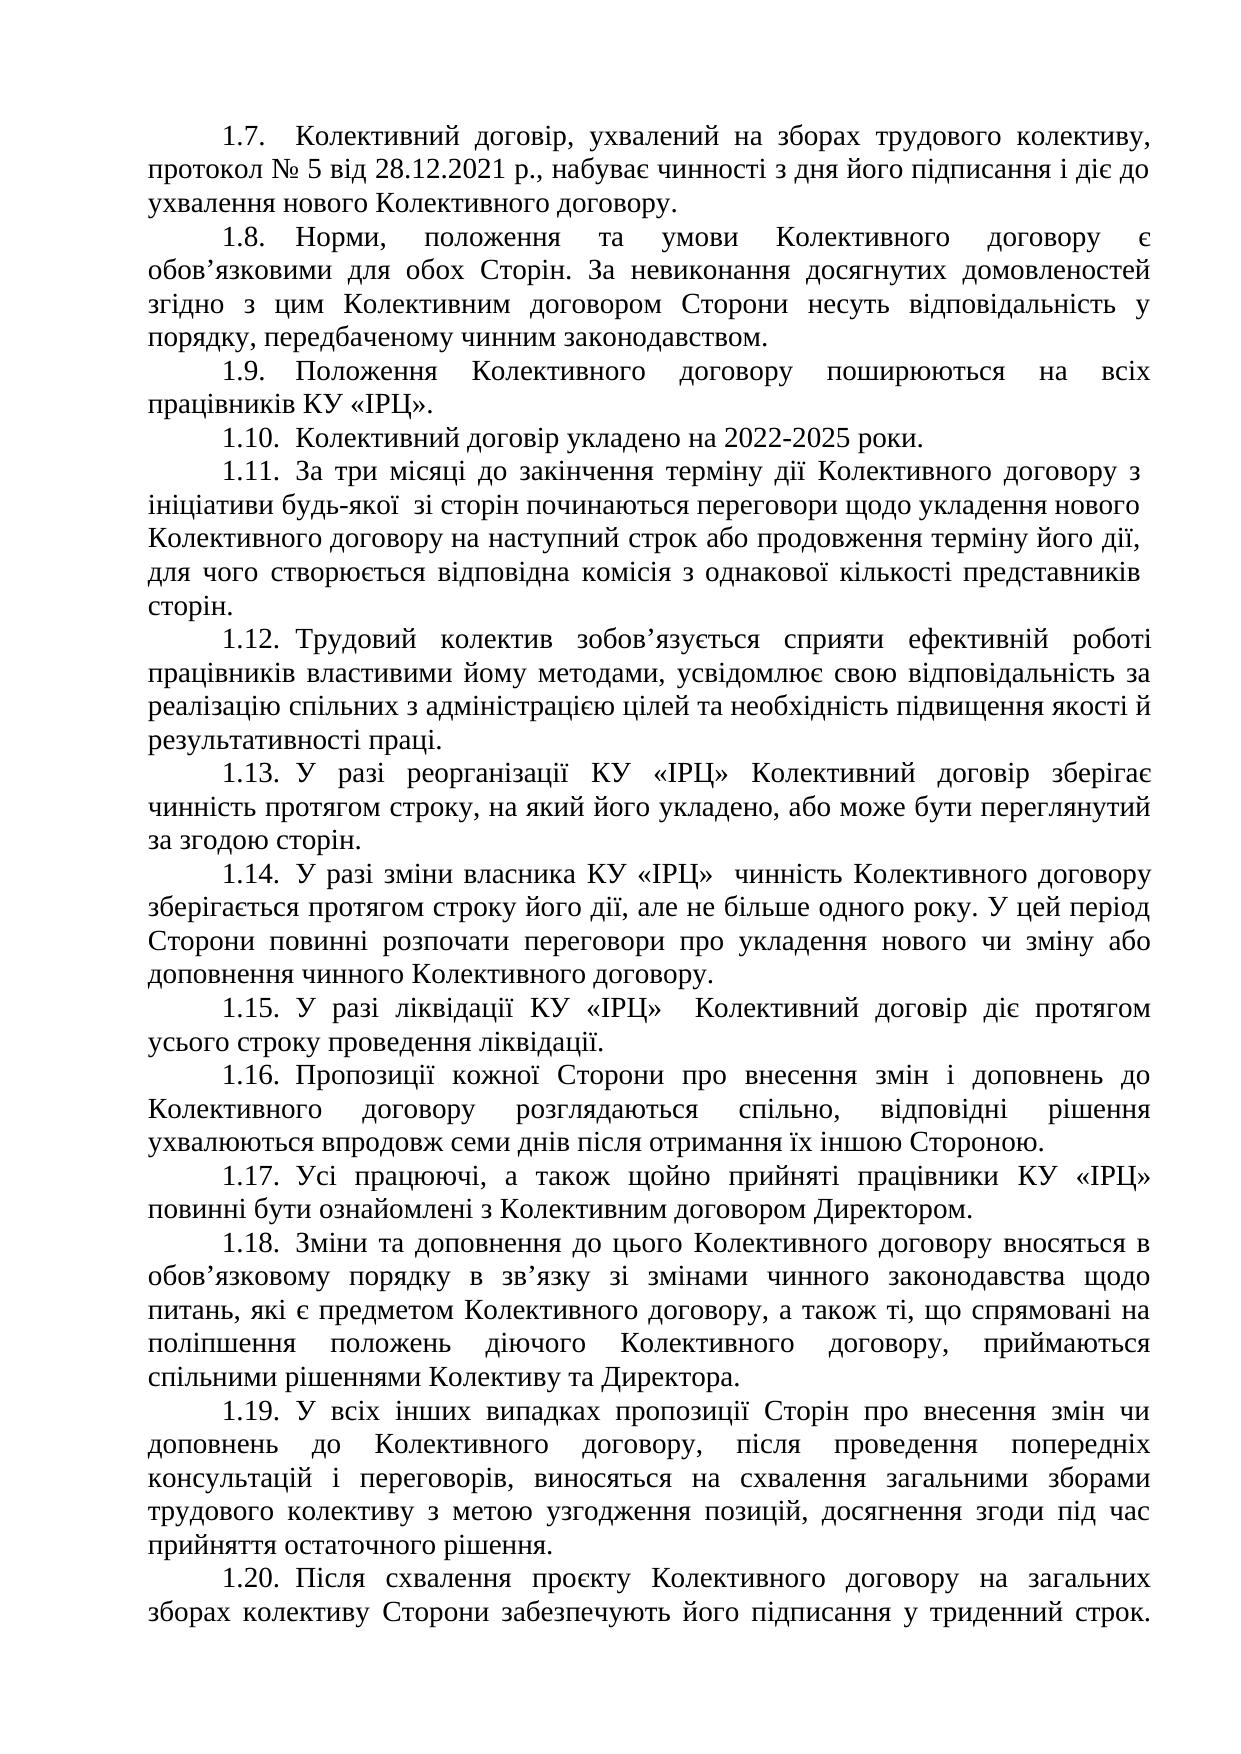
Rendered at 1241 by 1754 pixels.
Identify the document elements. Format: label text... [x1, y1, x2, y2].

list Зміни та доповнення до цього Колективного договору вносяться в обов’язковому порядку в зв’язку зі змінами чинного законодавства щодо питань, які є предметом Колективного договору, а також ті, що спрямовані на поліпшення положень діючого Колективного договору, приймаються спільними рішеннями Колективу та Директора. [148, 1225, 1152, 1393]
list Колективний договір укладено на 2022-2025 роки. [148, 420, 1152, 453]
list Положення Колективного договору поширюються на всіх працівників КУ «ІРЦ». [148, 353, 1152, 420]
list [148, 1560, 1152, 1627]
list Пропозиції кожної Сторони про внесення змін і доповнень до Колективного договору розглядаються спільно, відповідні рішення ухвалюються впродовж семи днів після отримання їх іншою Стороною. [148, 1057, 1152, 1158]
list У разі ліквідації КУ «ІРЦ» Колективний договір діє протягом усього строку проведення ліквідації. [148, 990, 1152, 1057]
list Колективний договір, ухвалений на зборах трудового колективу, протокол № 5 від 28.12.2021 р., набуває чинності з дня його підписання і діє до ухвалення нового Колективного договору. [148, 118, 1152, 219]
list Норми, положення та умови Колективного договору є обов’язковими для обох Сторін. За невиконання досягнутих домовленостей згідно з цим Колективним договором Сторони несуть відповідальність у порядку, передбаченому чинним законодавством. [148, 219, 1152, 353]
list У разі зміни власника КУ «ІРЦ» чинність Колективного договору зберігається протягом строку його дії, але не більше одного року. У цей період Сторони повинні розпочати переговори про укладення нового чи зміну або доповнення чинного Колективного договору. [148, 856, 1152, 990]
list У всіх інших випадках пропозиції Сторін про внесення змін чи доповнень до Колективного договору, після проведення попередніх консультацій і переговорів, виносяться на схвалення загальними зборами трудового колективу з метою узгодження позицій, досягнення згоди під час прийняття остаточного рішення. [148, 1393, 1152, 1560]
list Трудовий колектив зобов’язується сприяти ефективній роботі працівників властивими йому методами, усвідомлює свою відповідальність за реалізацію спільних з адміністрацією цілей та необхідність підвищення якості й результативності праці. [148, 621, 1152, 755]
list За три місяці до закінчення терміну дії Колективного договору з ініціативи будь-якої зі сторін починаються переговори щодо укладення нового Колективного договору на наступний строк або продовження терміну його дії, для чого створюється відповідна комісія з однакової кількості представників сторін. [148, 453, 1141, 621]
list У разі реорганізації КУ «ІРЦ» Колективний договір зберігає чинність протягом строку, на який його укладено, або може бути переглянутий за згодою сторін. [148, 822, 1152, 856]
list Усі працюючі, а також щойно прийняті працівники КУ «ІРЦ» повинні бути ознайомлені з Колективним договором Директором. [973, 1158, 1152, 1225]
